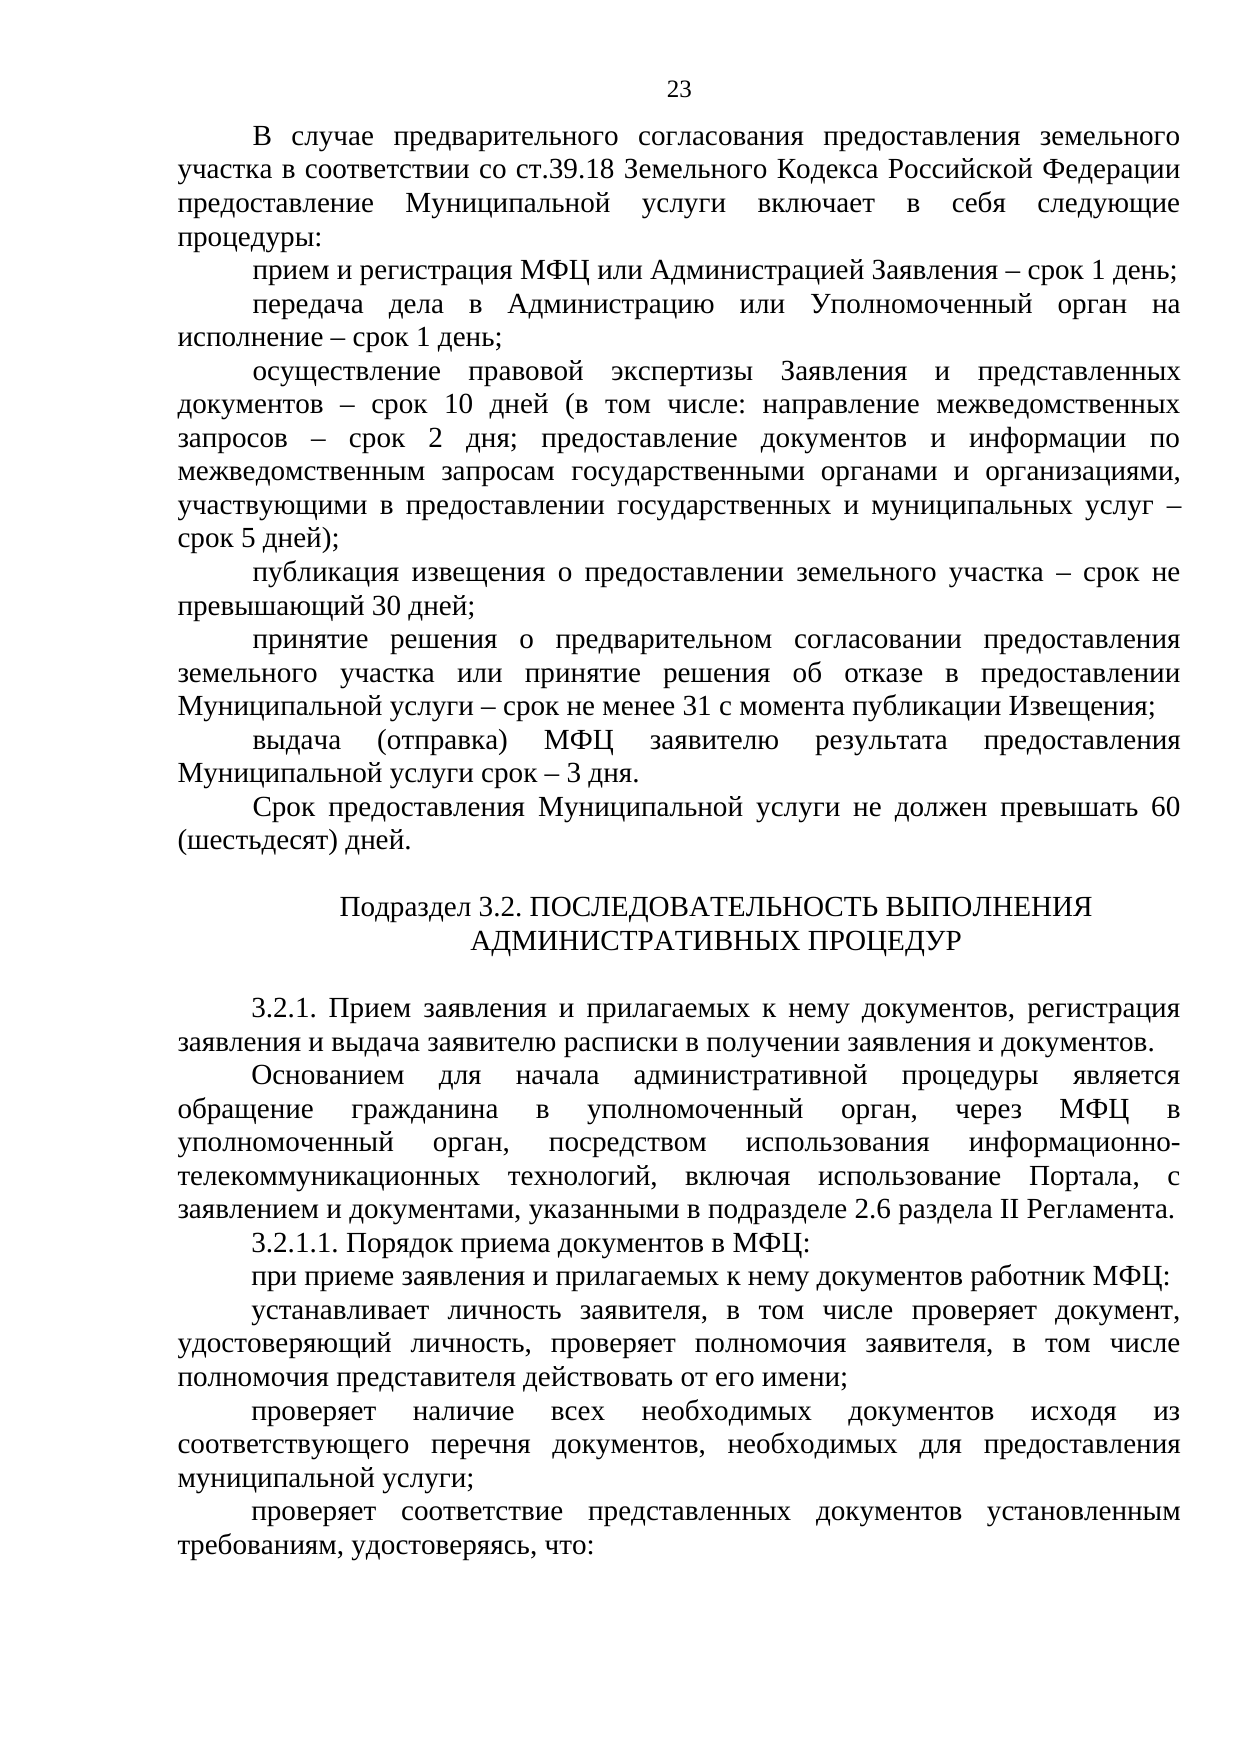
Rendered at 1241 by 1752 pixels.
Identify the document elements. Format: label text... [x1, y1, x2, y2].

text публикация извещения о предоставлении земельного участка – срок не превышающий 30 дней; [177, 554, 1181, 621]
text принятие решения о предварительном согласовании предоставления земельного участка или принятие решения об отказе в предоставлении Муниципальной услуги – срок не менее 31 с момента публикации Извещения; [177, 621, 1181, 722]
text 3.2.1. Прием заявления и прилагаемых к нему документов, регистрация заявления и выдача заявителю расписки в получении заявления и документов. [177, 990, 1181, 1057]
text прием и регистрация МФЦ или Администрацией Заявления – срок 1 день; [177, 252, 1181, 286]
text В случае предварительного согласования предоставления земельного участка в соответствии со ст.39.18 Земельного Кодекса Российской Федерации предоставление Муниципальной услуги включает в себя следующие процедуры: [177, 118, 1181, 252]
text 3.2.1.1. Порядок приема документов в МФЦ: [177, 1225, 1181, 1258]
text Основанием для начала административной процедуры является обращение гражданина в уполномоченный орган, через МФЦ в уполномоченный орган, посредством использования информационно-телекоммуникационных технологий, включая использование Портала, с заявлением и документами, указанными в подразделе 2.6 раздела II Регламента. [177, 1057, 1181, 1225]
text выдача (отправка) МФЦ заявителю результата предоставления Муниципальной услуги срок – 3 дня. [177, 722, 1181, 789]
text проверяет наличие всех необходимых документов исходя из соответствующего перечня документов, необходимых для предоставления муниципальной услуги; [177, 1393, 1181, 1493]
text Подраздел 3.2. ПОСЛЕДОВАТЕЛЬНОСТЬ ВЫПОЛНЕНИЯ [177, 889, 1181, 923]
text при приеме заявления и прилагаемых к нему документов работник МФЦ: [177, 1258, 1181, 1292]
text проверяет соответствие представленных документов установленным требованиям, удостоверяясь, что: [177, 1493, 1181, 1560]
text устанавливает личность заявителя, в том числе проверяет документ, удостоверяющий личность, проверяет полномочия заявителя, в том числе полномочия представителя действовать от его имени; [177, 1292, 1181, 1393]
text Срок предоставления Муниципальной услуги не должен превышать 60 (шестьдесят) дней. [177, 789, 1181, 856]
text передача дела в Администрацию или Уполномоченный орган на исполнение – срок 1 день; [177, 286, 1181, 353]
text АДМИНИСТРАТИВНЫХ ПРОЦЕДУР [177, 923, 1181, 957]
